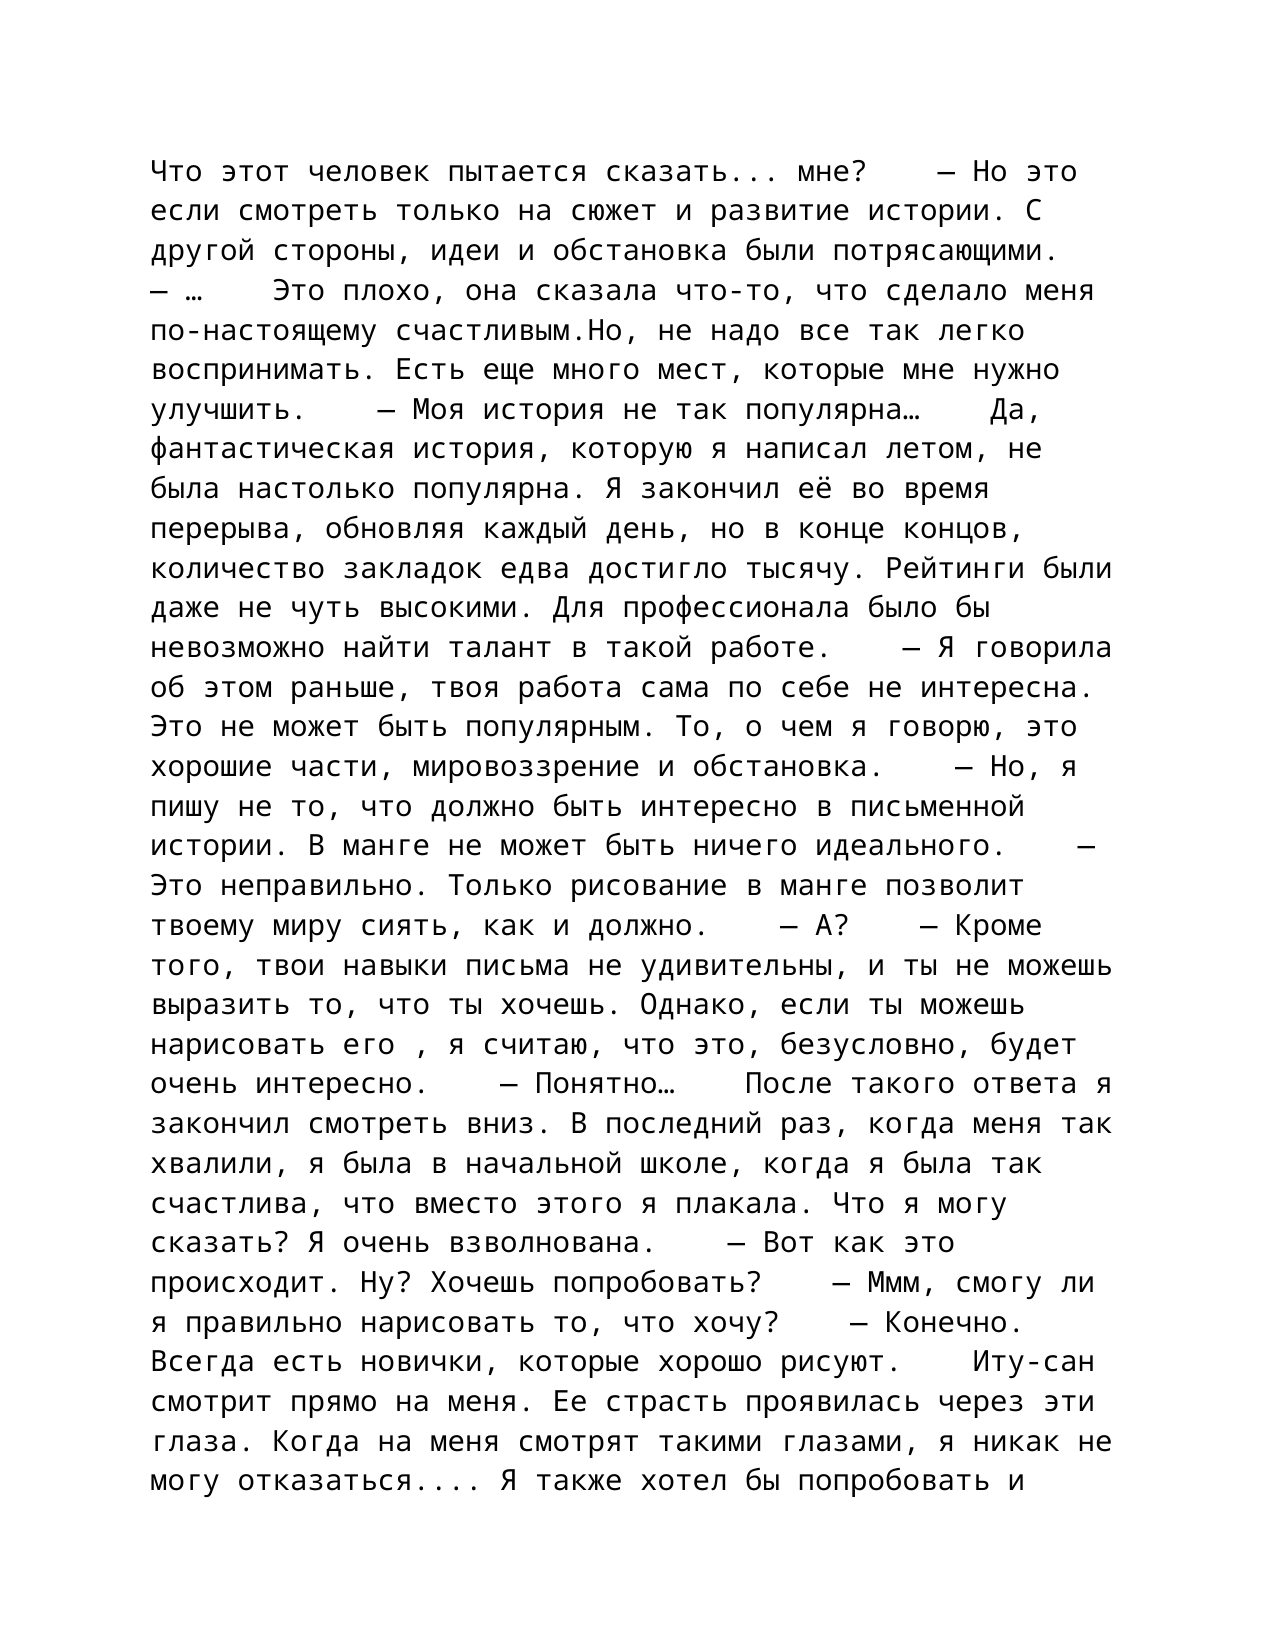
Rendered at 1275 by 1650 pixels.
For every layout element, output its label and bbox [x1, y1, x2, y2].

text [150, 150, 1125, 1499]
